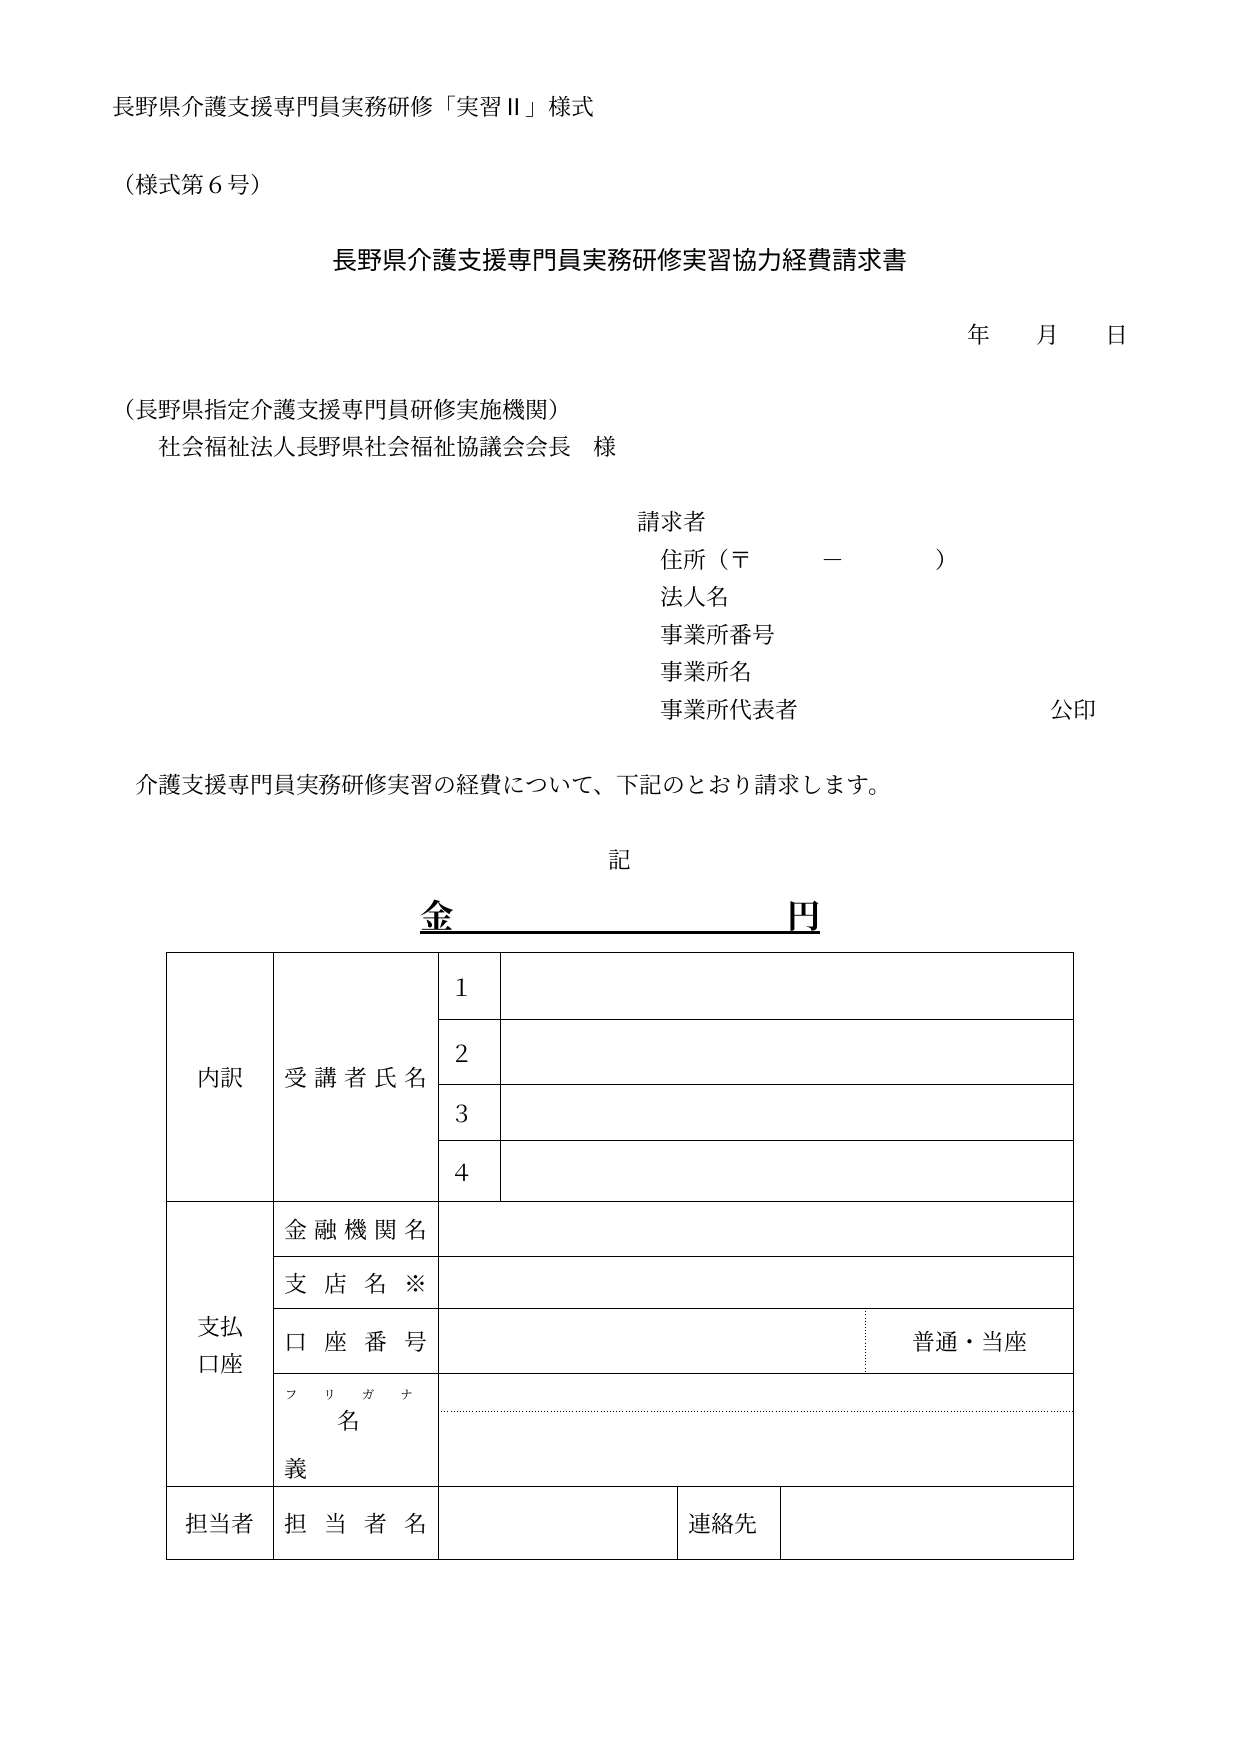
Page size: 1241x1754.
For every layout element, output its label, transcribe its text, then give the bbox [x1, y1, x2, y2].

text 事業所代表者 公印 [112, 689, 1128, 727]
table_cell 口座番号 [274, 1309, 438, 1372]
text 年 月 日 [112, 314, 1128, 352]
table_cell [501, 1085, 1073, 1140]
text 住所（〒 － ） [112, 539, 1128, 577]
text 介護支援専門員実務研修実習の経費について、下記のとおり請求します。 [112, 764, 1128, 802]
text 記 [112, 839, 1128, 877]
table_cell [274, 1374, 438, 1486]
table_cell 普通・当座 [865, 1309, 1073, 1372]
table_cell [439, 1257, 1073, 1308]
table_cell 連絡先 [678, 1487, 780, 1558]
table_cell ４ [439, 1141, 500, 1201]
table_cell [439, 1487, 677, 1558]
text 請求者 [550, 502, 1128, 539]
text 事業所番号 [112, 614, 1128, 652]
table_cell 金融機関名 [274, 1202, 438, 1256]
table_cell 担当者名 [274, 1487, 438, 1558]
table_cell [439, 1309, 865, 1372]
table_cell [501, 1141, 1073, 1201]
table_header 内訳 [167, 953, 273, 1201]
table_cell ２ [439, 1020, 500, 1084]
table_cell 担当者 [167, 1487, 273, 1558]
table_cell [501, 1020, 1073, 1084]
table_header １ [439, 953, 500, 1019]
text （長野県指定介護支援専門員研修実施機関） [112, 389, 1128, 427]
table_header [501, 953, 1073, 1019]
table_cell [439, 1411, 1073, 1486]
text 事業所名 [550, 652, 1128, 689]
table_cell [439, 1374, 1073, 1411]
table_cell [781, 1487, 1073, 1558]
table_cell 支店名※ [274, 1257, 438, 1308]
text 金 円 [112, 877, 1128, 952]
text 社会福祉法人長野県社会福祉協議会会長 様 [112, 427, 1128, 464]
table_cell 支払 口座 [167, 1202, 273, 1486]
table_header 受講者氏名 [274, 953, 438, 1201]
text 法人名 [112, 577, 1128, 614]
text （様式第６号） [112, 164, 1128, 202]
table_cell [439, 1202, 1073, 1256]
subtitle 長野県介護支援専門員実務研修実習協力経費請求書 [112, 239, 1128, 277]
table_cell ３ [439, 1085, 500, 1140]
